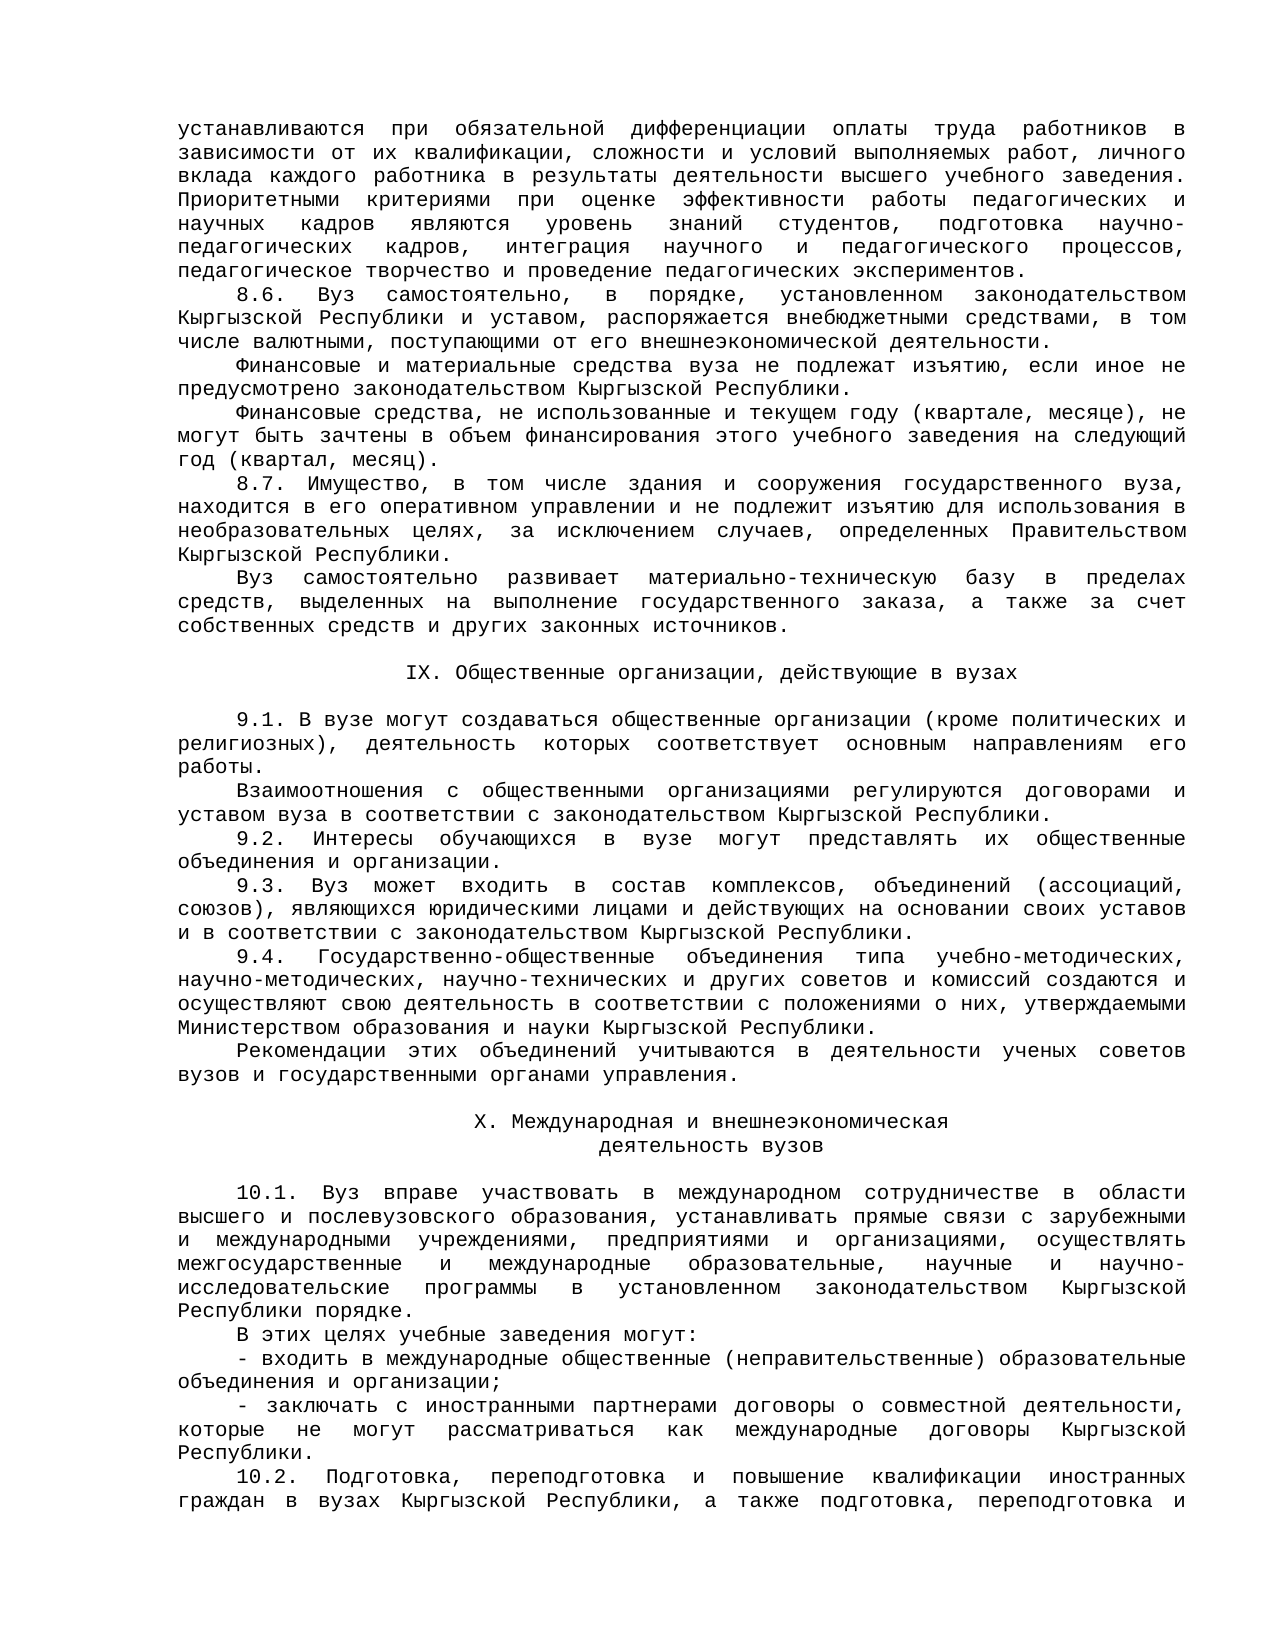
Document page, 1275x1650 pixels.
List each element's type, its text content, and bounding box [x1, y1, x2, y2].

text Вуз самостоятельно развивает материально-техническую базу в пределах средств, выделенных на выполнение государственного заказа, а также за счет собственных средств и других законных источников. [177, 567, 1186, 638]
text 9.3. Вуз может входить в состав комплексов, объединений (ассоциаций, союзов), являющихся юридическими лицами и действующих на основании своих уставов и в соответствии с законодательством Кыргызской Республики. [177, 875, 1186, 946]
text 9.4. Государственно-общественные объединения типа учебно-методических, научно-методических, научно-технических и других советов и комиссий создаются и осуществляют свою деятельность в соответствии с положениями о них, утверждаемыми Министерством образования и науки Кыргызской Республики. [177, 946, 1186, 1040]
text - заключать с иностранными партнерами договоры о совместной деятельности, которые не могут рассматриваться как международные договоры Кыргызской Республики. [177, 1395, 1186, 1466]
text 9.1. В вузе могут создаваться общественные организации (кроме политических и религиозных), деятельность которых соответствует основным направлениям его работы. [177, 709, 1186, 780]
text 9.2. Интересы обучающихся в вузе могут представлять их общественные объединения и организации. [177, 827, 1186, 875]
text деятельность вузов [177, 1135, 1186, 1158]
text Финансовые и материальные средства вуза не подлежат изъятию, если иное не предусмотрено законодательством Кыргызской Республики. [177, 354, 1186, 402]
text Финансовые средства, не использованные и текущем году (квартале, месяце), не могут быть зачтены в объем финансирования этого учебного заведения на следующий год (квартал, месяц). [177, 402, 1186, 473]
text - входить в международные общественные (неправительственные) образовательные объединения и организации; [177, 1348, 1186, 1395]
text 8.7. Имущество, в том числе здания и сооружения государственного вуза, находится в его оперативном управлении и не подлежит изъятию для использования в необразовательных целях, за исключением случаев, определенных Правительством Кыргызской Республики. [177, 473, 1186, 567]
text IX. Общественные организации, действующие в вузах [177, 662, 1186, 686]
text 8.6. Вуз самостоятельно, в порядке, установленном законодательством Кыргызской Республики и уставом, распоряжается внебюджетными средствами, в том числе валютными, поступающими от его внешнеэкономической деятельности. [177, 284, 1186, 354]
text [177, 1466, 1186, 1513]
text Рекомендации этих объединений учитываются в деятельности ученых советов вузов и государственными органами управления. [177, 1040, 1186, 1088]
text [177, 118, 1186, 284]
text 10.1. Вуз вправе участвовать в международном сотрудничестве в области высшего и послевузовского образования, устанавливать прямые связи с зарубежными и международными учреждениями, предприятиями и организациями, осуществлять межгосударственные и международные образовательные, научные и научно-исследовательские программы в установленном законодательством Кыргызской Республики порядке. [177, 1182, 1186, 1324]
text Взаимоотношения с общественными организациями регулируются договорами и уставом вуза в соответствии с законодательством Кыргызской Республики. [177, 780, 1186, 827]
text X. Международная и внешнеэкономическая [177, 1111, 1186, 1135]
text В этих целях учебные заведения могут: [177, 1324, 1186, 1348]
